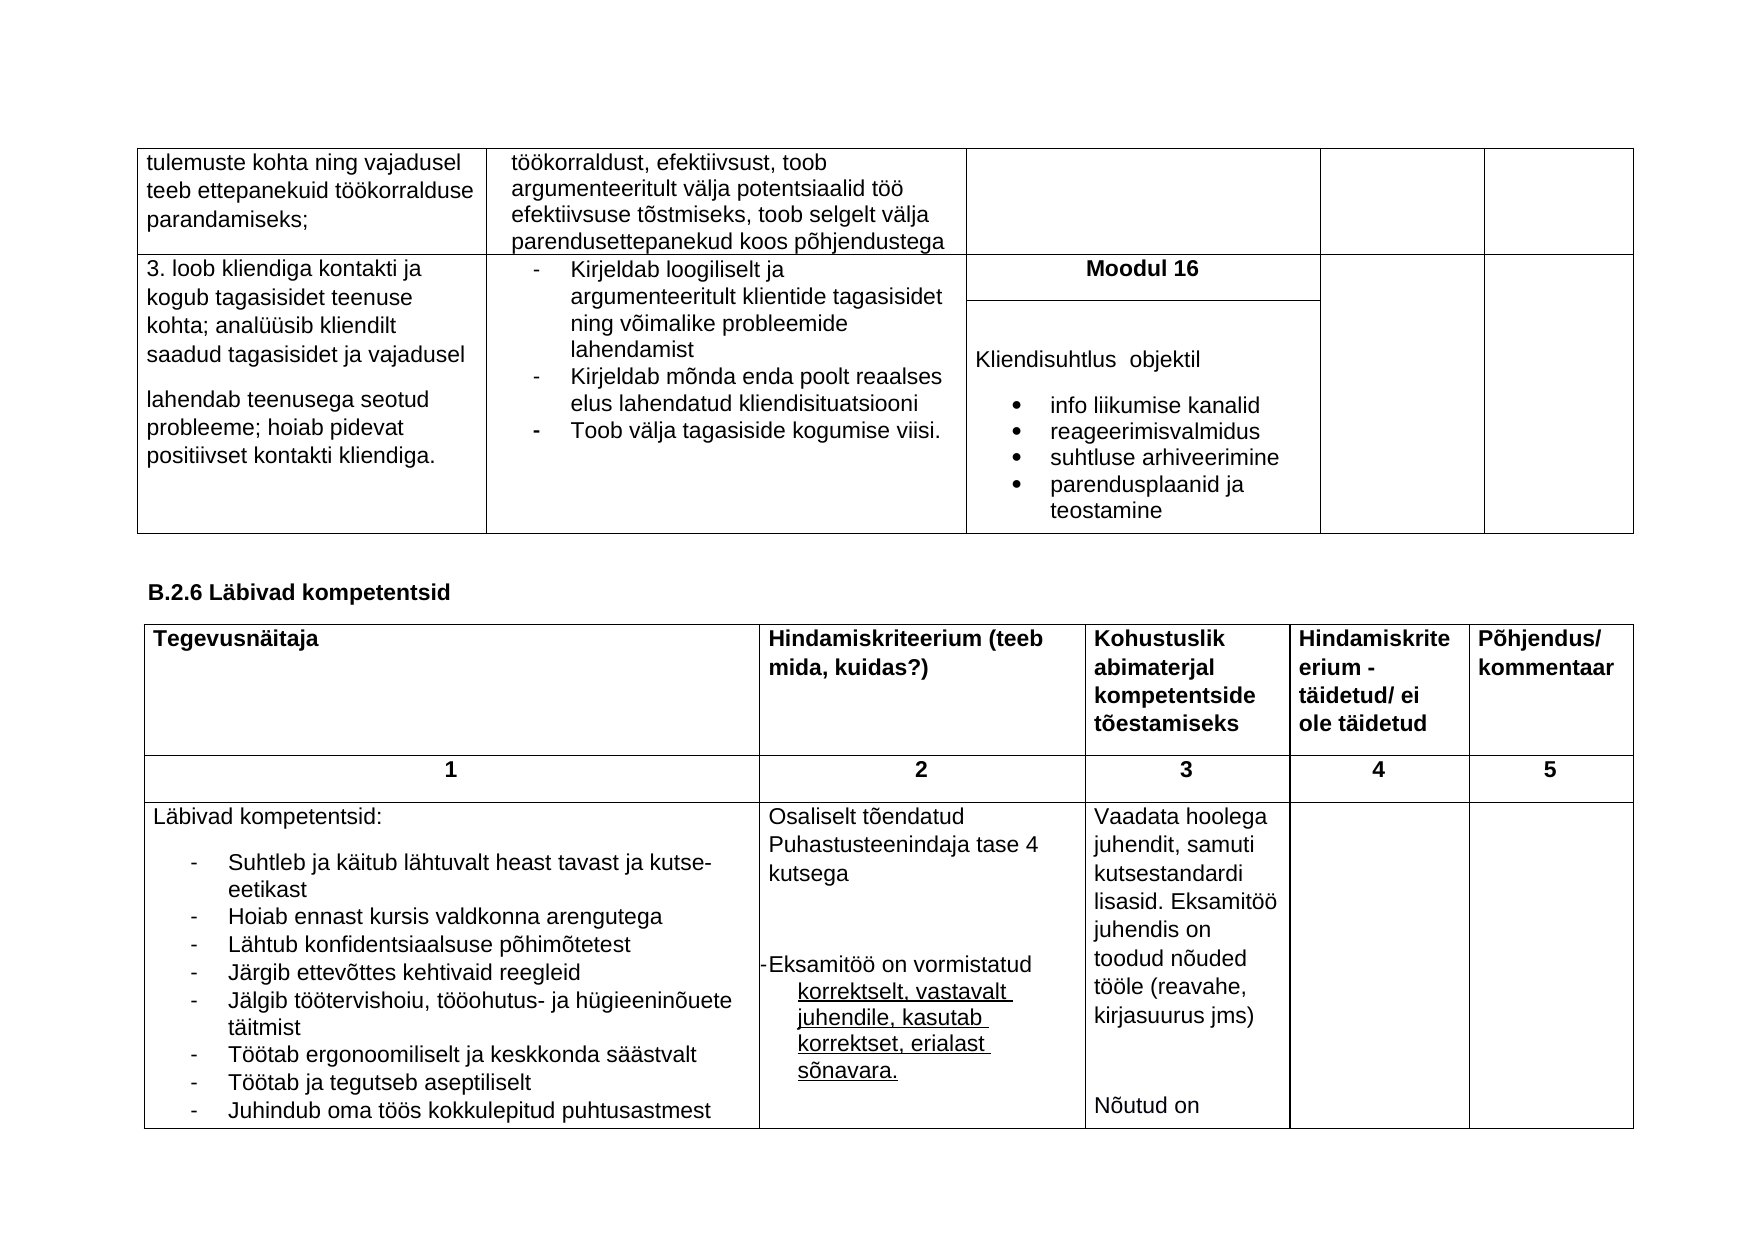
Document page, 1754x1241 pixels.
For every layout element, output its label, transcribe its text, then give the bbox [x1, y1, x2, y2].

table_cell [967, 149, 1320, 254]
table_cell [145, 803, 759, 1128]
table_cell Kirjeldab loogiliselt ja argumenteeritult klientide tagasisidet ning võimalike probleemide lahendamist Kirjeldab mõnda enda poolt reaalses elus lahendatud kliendisituatsiooni Toob välja tagasiside kogumise viisi. [487, 255, 966, 533]
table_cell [760, 803, 1085, 1128]
table_cell 3 [1086, 756, 1289, 802]
table_header Hindamiskriteerium (teeb mida, kuidas?) [760, 625, 1085, 755]
table_cell [1485, 255, 1633, 533]
table_header Põhjendus/ kommentaar [1470, 625, 1633, 755]
table_cell [1291, 803, 1469, 1128]
table_header Hindamiskriteerium - täidetud/ ei ole täidetud [1291, 625, 1469, 755]
text B.2.6 Läbivad kompetentsid [148, 579, 1668, 605]
table_cell [1321, 255, 1484, 533]
table_cell 2 [760, 756, 1085, 802]
table_header Tegevusnäitaja [145, 625, 759, 755]
table_cell 5 [1470, 756, 1633, 802]
table_cell 3. loob kliendiga kontakti ja kogub tagasisidet teenuse kohta; analüüsib kliendilt saadud tagasisidet ja vajadusel lahendab teenusega seotud probleeme; hoiab pidevat positiivset kontakti kliendiga. [138, 255, 486, 533]
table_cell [1086, 803, 1289, 1128]
table_cell Kliendisuhtlus objektil info liikumise kanalid reageerimisvalmidus suhtluse arhiveerimine parendusplaanid ja teostamine [967, 301, 1320, 533]
table_cell Moodul 16 [967, 255, 1320, 300]
table_header Kohustuslik abimaterjal kompetentside tõestamiseks [1086, 625, 1289, 755]
table_cell [1470, 803, 1633, 1128]
table_cell 1 [145, 756, 759, 802]
table_cell 4 [1291, 756, 1469, 802]
